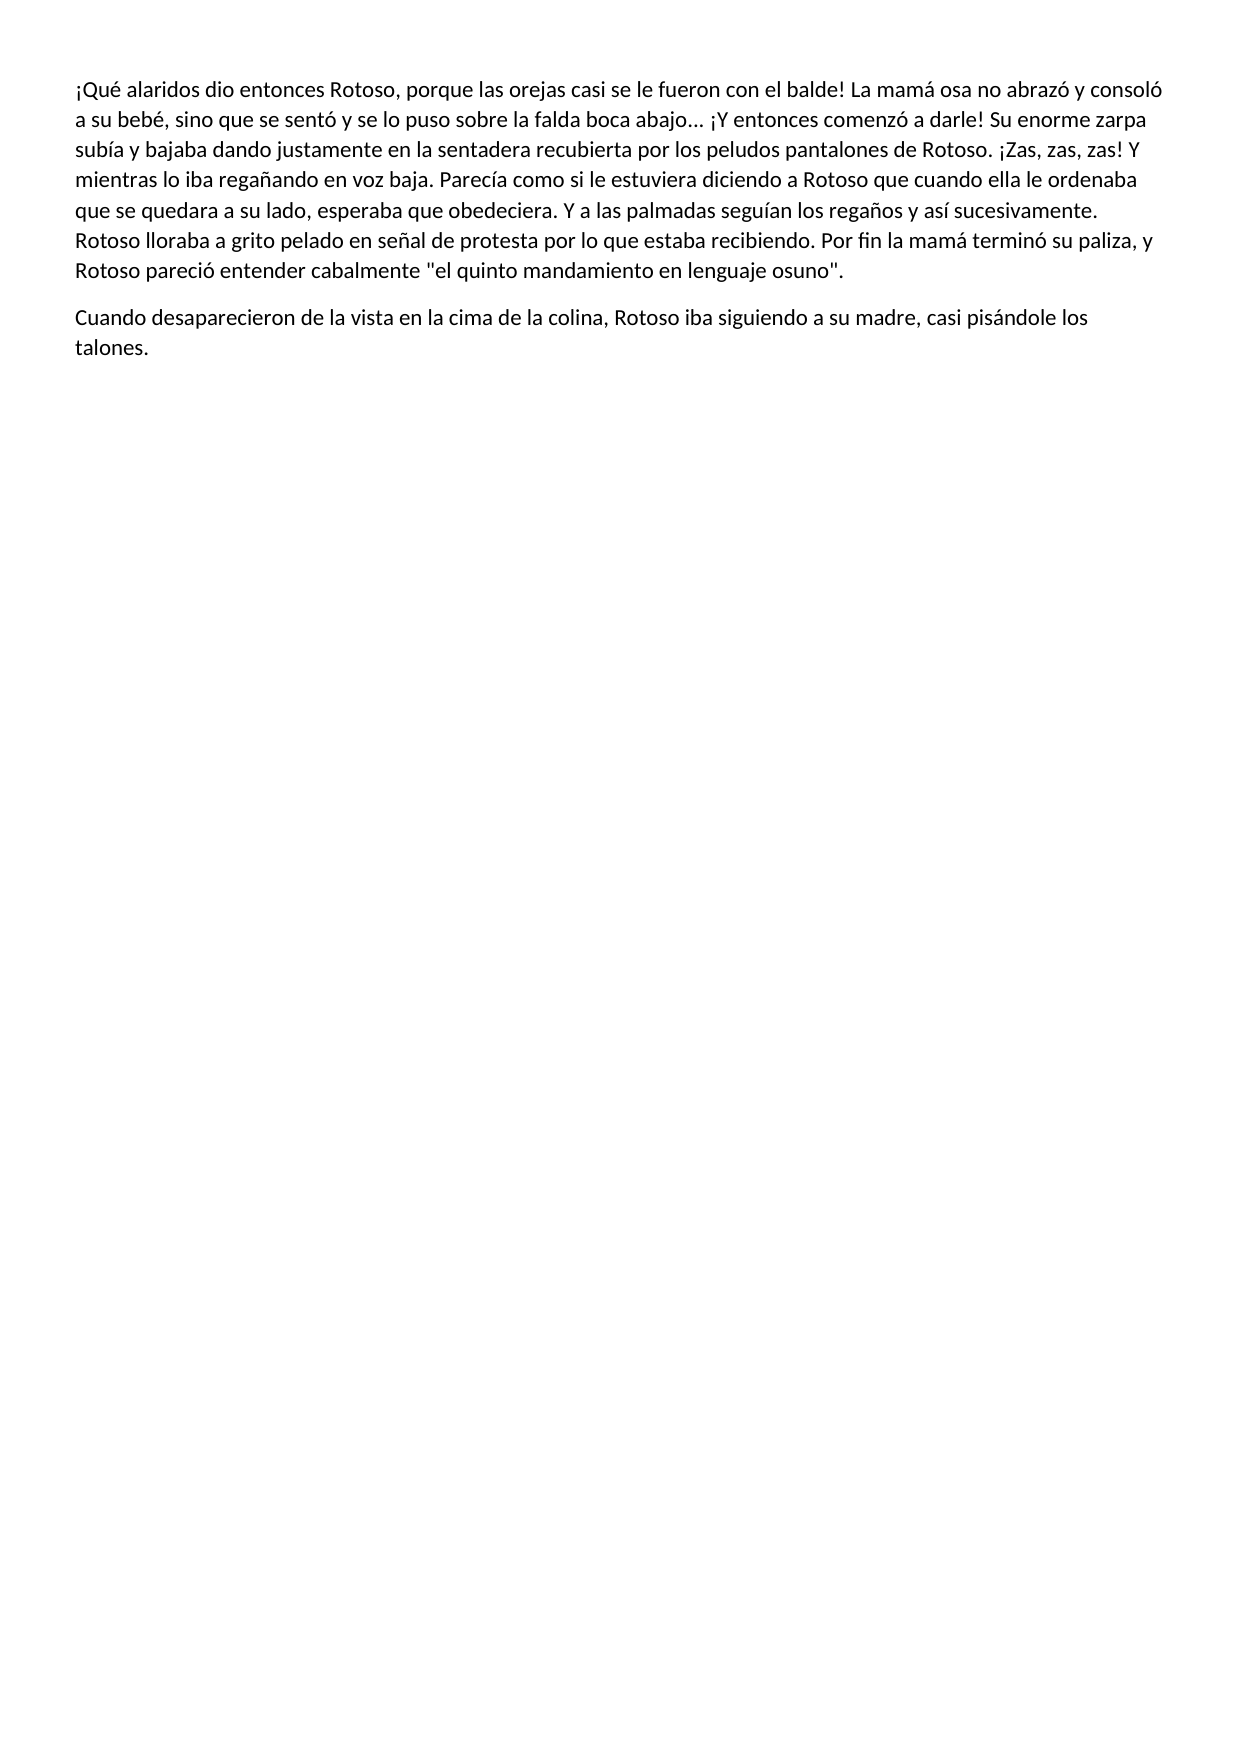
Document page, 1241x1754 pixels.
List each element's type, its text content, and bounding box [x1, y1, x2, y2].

text Cuando desaparecieron de la vista en la cima de la colina, Rotoso iba siguiendo a su madre, casi pisándole los talones. [75, 303, 1165, 361]
text ¡Qué alaridos dio entonces Rotoso, porque las orejas casi se le fueron con el balde! La mamá osa no abrazó y consoló a su bebé, sino que se sentó y se lo puso sobre la falda boca abajo... ¡Y entonces comenzó a darle! Su enorme zarpa subía y bajaba dando justamente en la sentadera recubierta por los peludos pantalones de Rotoso. ¡Zas, zas, zas! Y mientras lo iba regañando en voz baja. Parecía como si le estuviera diciendo a Rotoso que cuando ella le ordenaba que se quedara a su lado, esperaba que obedeciera. Y a las palmadas seguían los regaños y así sucesivamente. Rotoso lloraba a grito pelado en señal de protesta por lo que estaba recibiendo. Por fin la mamá terminó su paliza, y Rotoso pareció entender cabalmente "el quinto mandamiento en lenguaje osuno". [75, 75, 1165, 284]
